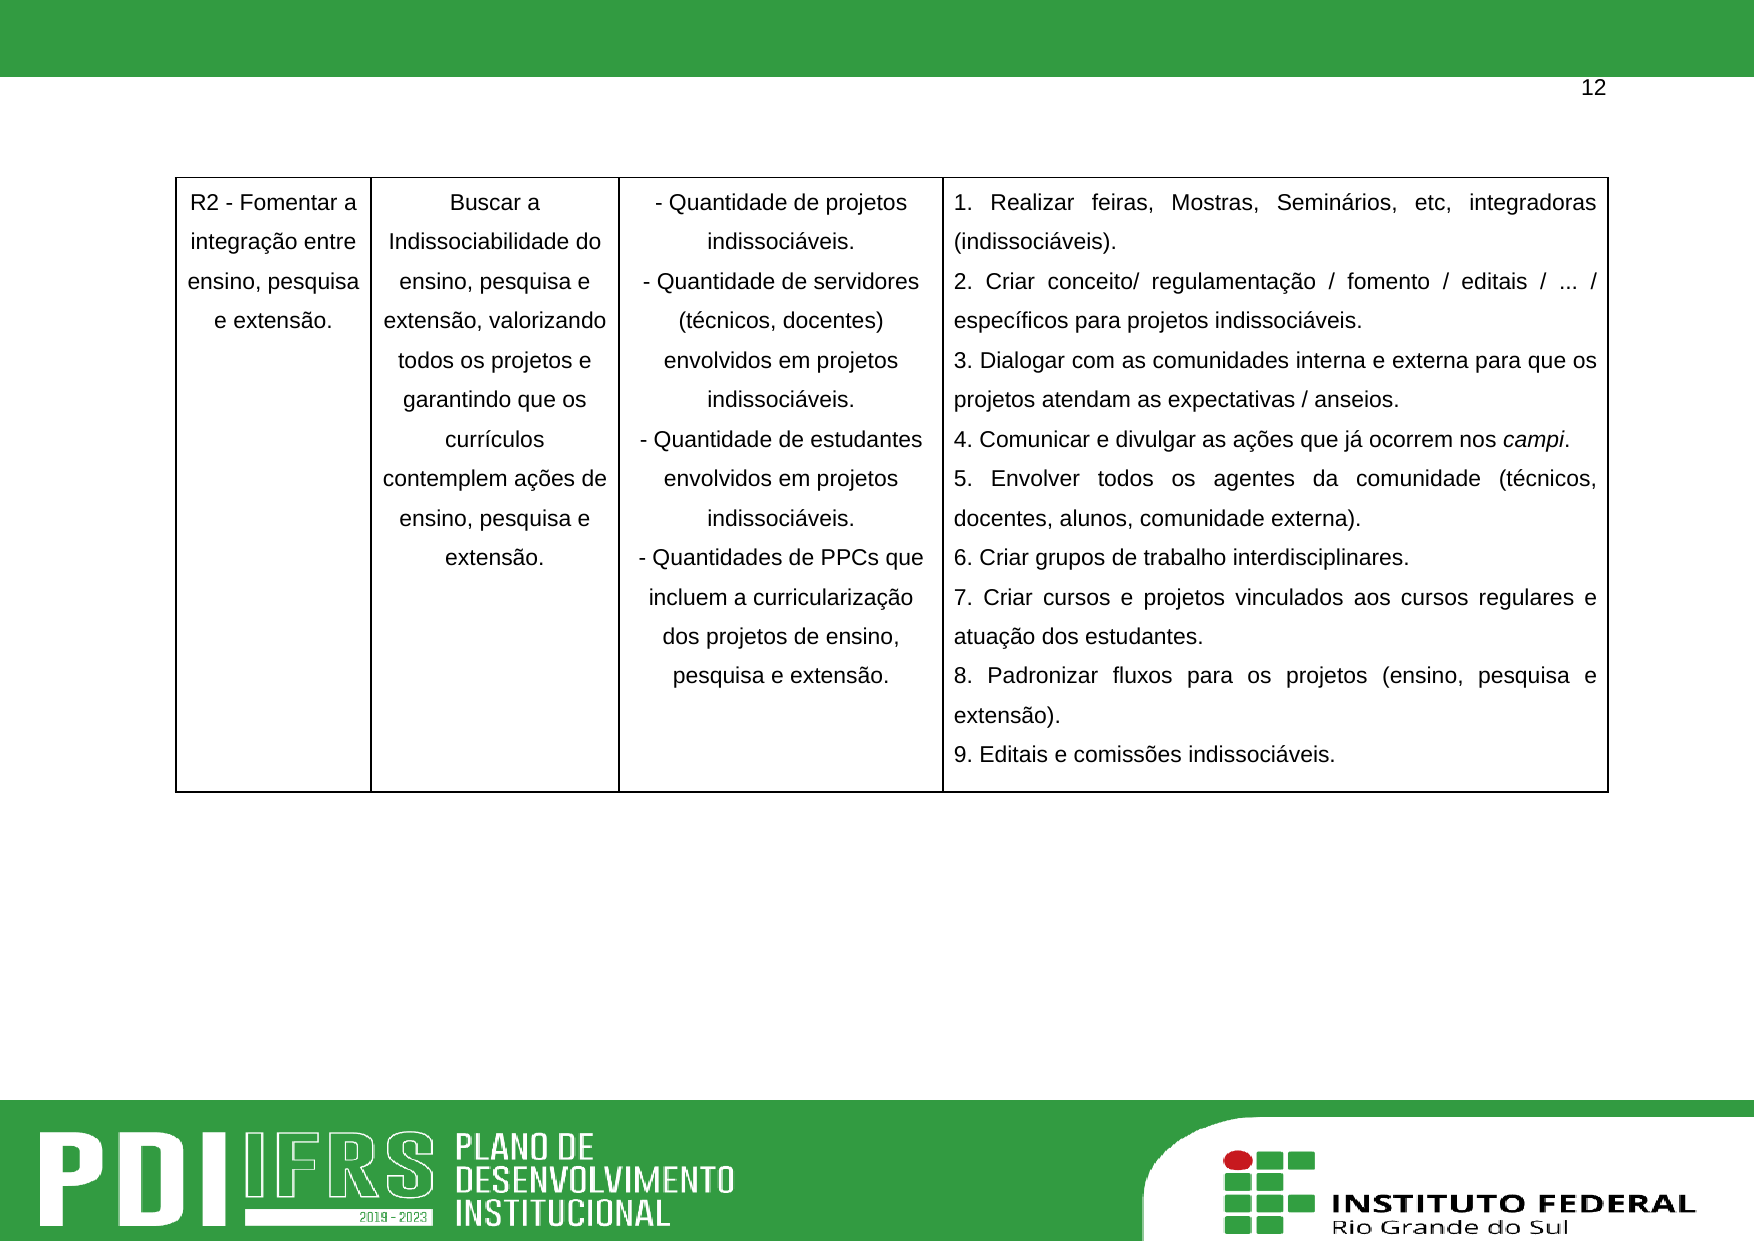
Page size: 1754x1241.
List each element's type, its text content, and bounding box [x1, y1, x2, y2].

table_cell - Quantidade de projetos indissociáveis. - Quantidade de servidores (técnicos, docentes) envolvidos em projetos indissociáveis. - Quantidade de estudantes envolvidos em projetos indissociáveis. - Quantidades de PPCs que incluem a curricularização dos projetos de ensino, pesquisa e extensão. [620, 178, 942, 791]
picture [0, 1100, 1754, 1241]
picture [0, 0, 1754, 77]
table_cell R2 - Fomentar a integração entre ensino, pesquisa e extensão. [177, 178, 370, 791]
table_cell Buscar a Indissociabilidade do ensino, pesquisa e extensão, valorizando todos os projetos e garantindo que os currículos contemplem ações de ensino, pesquisa e extensão. [372, 178, 618, 791]
table_cell 1. Realizar feiras, Mostras, Seminários, etc, integradoras (indissociáveis). 2. Criar conceito/ regulamentação / fomento / editais / ... / específicos para projetos indissociáveis. 3. Dialogar com as comunidades interna e externa para que os projetos atendam as expectativas / anseios. 4. Comunicar e divulgar as ações que já ocorrem nos campi. 5. Envolver todos os agentes da comunidade (técnicos, docentes, alunos, comunidade externa). 6. Criar grupos de trabalho interdisciplinares. 7. Criar cursos e projetos vinculados aos cursos regulares e atuação dos estudantes. 8. Padronizar fluxos para os projetos (ensino, pesquisa e extensão). 9. Editais e comissões indissociáveis. [944, 178, 1607, 791]
